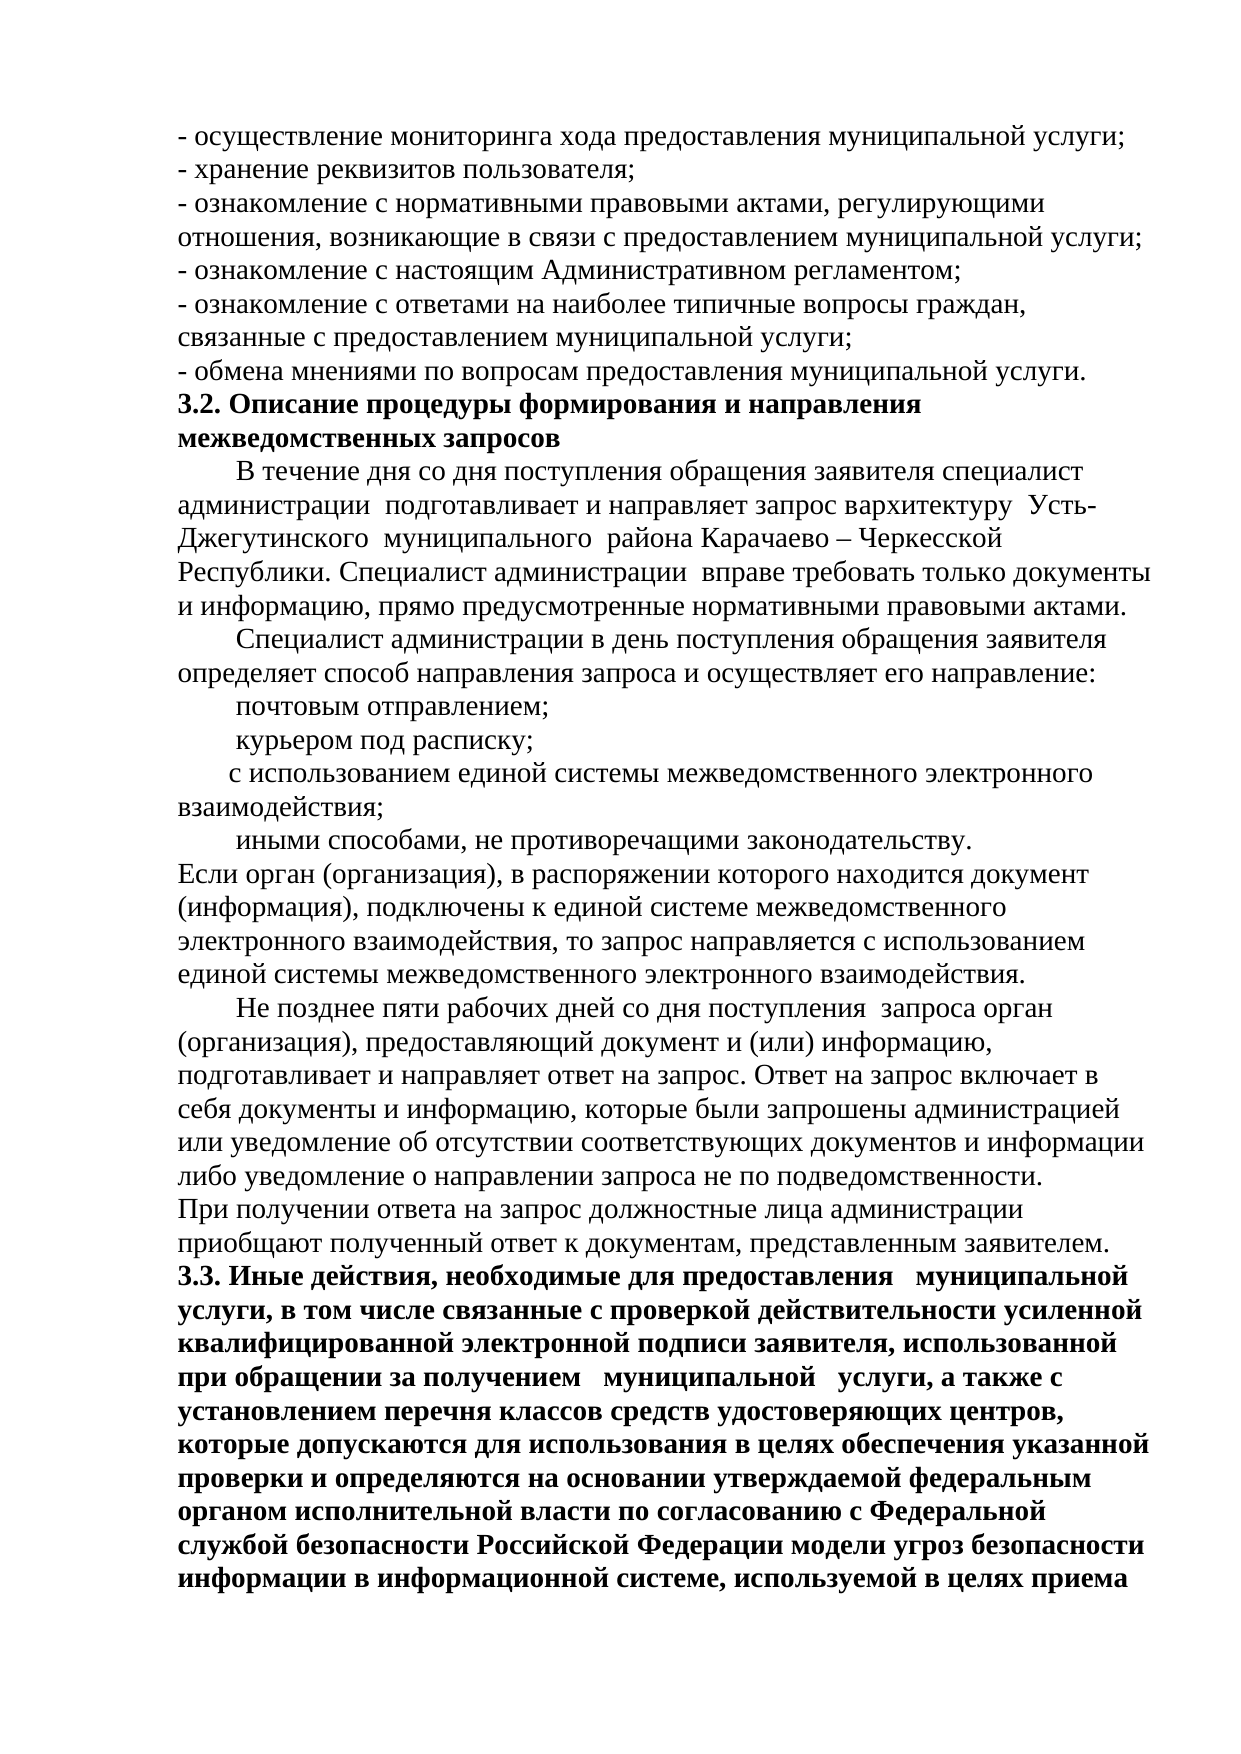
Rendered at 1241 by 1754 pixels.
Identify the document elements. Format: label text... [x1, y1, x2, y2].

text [177, 1258, 1152, 1594]
text - осуществление мониторинга хода предоставления муниципальной услуги; [177, 118, 1152, 152]
text - обмена мнениями по вопросам предоставления муниципальной услуги. [177, 353, 1152, 386]
text Не позднее пяти рабочих дней со дня поступления запроса орган (организация), предоставляющий документ и (или) информацию, подготавливает и направляет ответ на запрос. Ответ на запрос включает в себя документы и информацию, которые были запрошены администрацией или уведомление об отсутствии соответствующих документов и информации либо уведомление о направлении запроса не по подведомственности. [177, 990, 1152, 1191]
text - ознакомление с нормативными правовыми актами, регулирующими отношения, возникающие в связи с предоставлением муниципальной услуги; [177, 185, 1152, 252]
text Специалист администрации в день поступления обращения заявителя определяет способ направления запроса и осуществляет его направление: [177, 621, 1152, 688]
text с использованием единой системы межведомственного электронного взаимодействия; [177, 755, 1152, 822]
text иными способами, не противоречащими законодательству. [177, 822, 1152, 856]
text - ознакомление с настоящим Административном регламентом; [177, 252, 1152, 286]
text почтовым отправлением; [177, 688, 1152, 722]
text - ознакомление с ответами на наиболее типичные вопросы граждан, связанные с предоставлением муниципальной услуги; [177, 286, 1152, 353]
text В течение дня со дня поступления обращения заявителя специалист администрации подготавливает и направляет запрос вархитектуру Усть-Джегутинского муниципального района Карачаево – Черкесской Республики. Специалист администрации вправе требовать только документы и информацию, прямо предусмотренные нормативными правовыми актами. [177, 453, 1152, 621]
text При получении ответа на запрос должностные лица администрации приобщают полученный ответ к документам, представленным заявителем. [177, 1191, 1152, 1258]
text Если орган (организация), в распоряжении которого находится документ (информация), подключены к единой системе межведомственного электронного взаимодействия, то запрос направляется с использованием единой системы межведомственного электронного взаимодействия. [177, 856, 1152, 990]
text - хранение реквизитов пользователя; [177, 152, 1152, 185]
text 3.2. Описание процедуры формирования и направления межведомственных запросов [177, 386, 1152, 453]
text курьером под расписку; [177, 722, 1152, 755]
